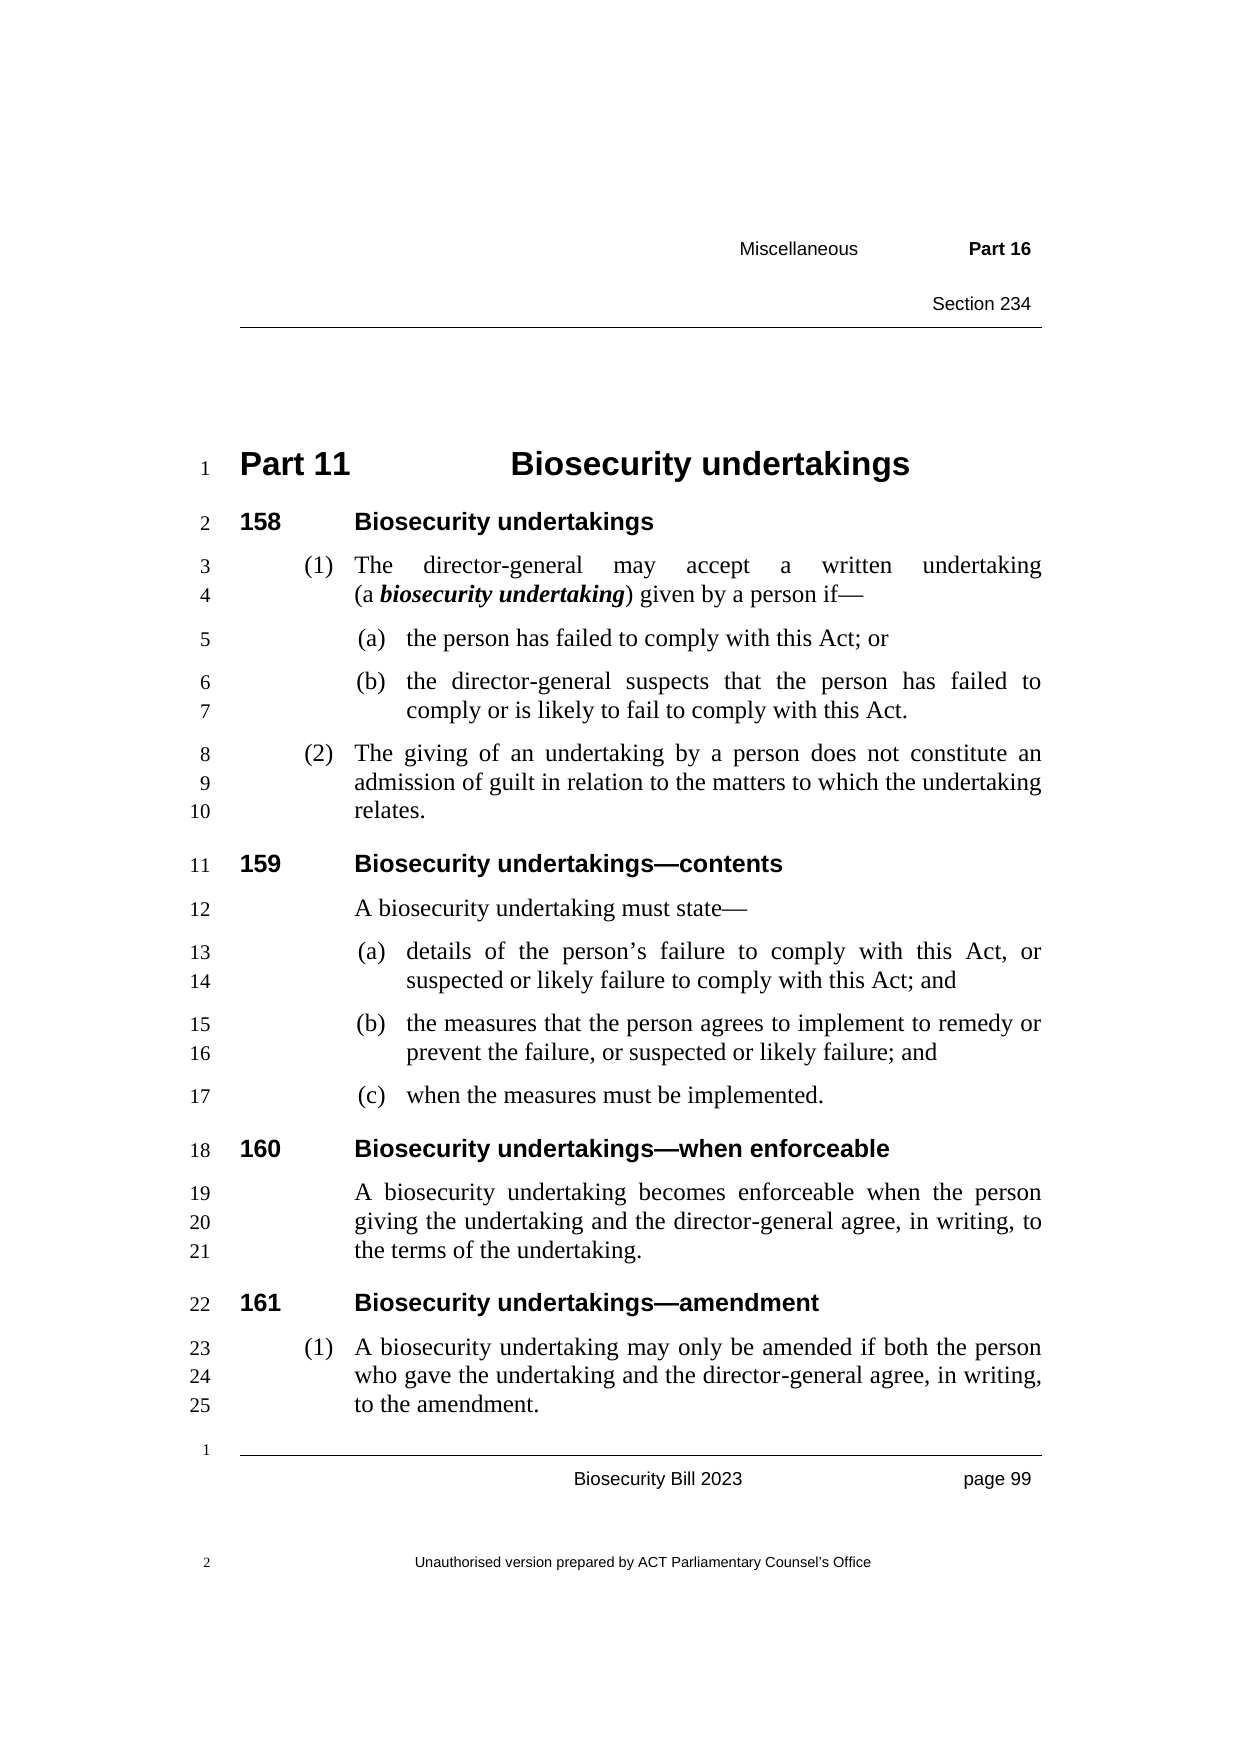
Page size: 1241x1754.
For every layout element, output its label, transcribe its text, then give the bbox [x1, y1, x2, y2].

text (1) A biosecurity undertaking may only be amended if both the person who gave the undertaking and the director-general agree, in writing, to the amendment. [239, 1332, 1042, 1418]
text (b) the measures that the person agrees to implement to remedy or prevent the failure, or suspected or likely failure; and [239, 1008, 1042, 1066]
text (b) the director-general suspects that the person has failed to comply or is likely to fail to comply with this Act. [239, 666, 1042, 723]
text (c) when the measures must be implemented. [239, 1080, 1042, 1109]
text 161 Biosecurity undertakings—amendment [239, 1288, 1042, 1317]
text 160 Biosecurity undertakings—when enforceable [239, 1134, 1042, 1163]
text A biosecurity undertaking becomes enforceable when the person giving the undertaking and the director-general agree, in writing, to the terms of the undertaking. [354, 1177, 1042, 1263]
text (a) details of the person’s failure to comply with this Act, or suspected or likely failure to comply with this Act; and [239, 936, 1042, 993]
text 159 Biosecurity undertakings—contents [239, 849, 1042, 878]
text A biosecurity undertaking must state— [354, 893, 1042, 921]
text (2) The giving of an undertaking by a person does not constitute an admission of guilt in relation to the matters to which the undertaking relates. [239, 738, 1042, 824]
text 158 Biosecurity undertakings [239, 507, 1042, 536]
text Part 11 Biosecurity undertakings [239, 444, 1042, 482]
text (1) The director-general may accept a written undertaking (a biosecurity undertaking) given by a person if— [239, 551, 1042, 608]
text (a) the person has failed to comply with this Act; or [239, 623, 1042, 651]
